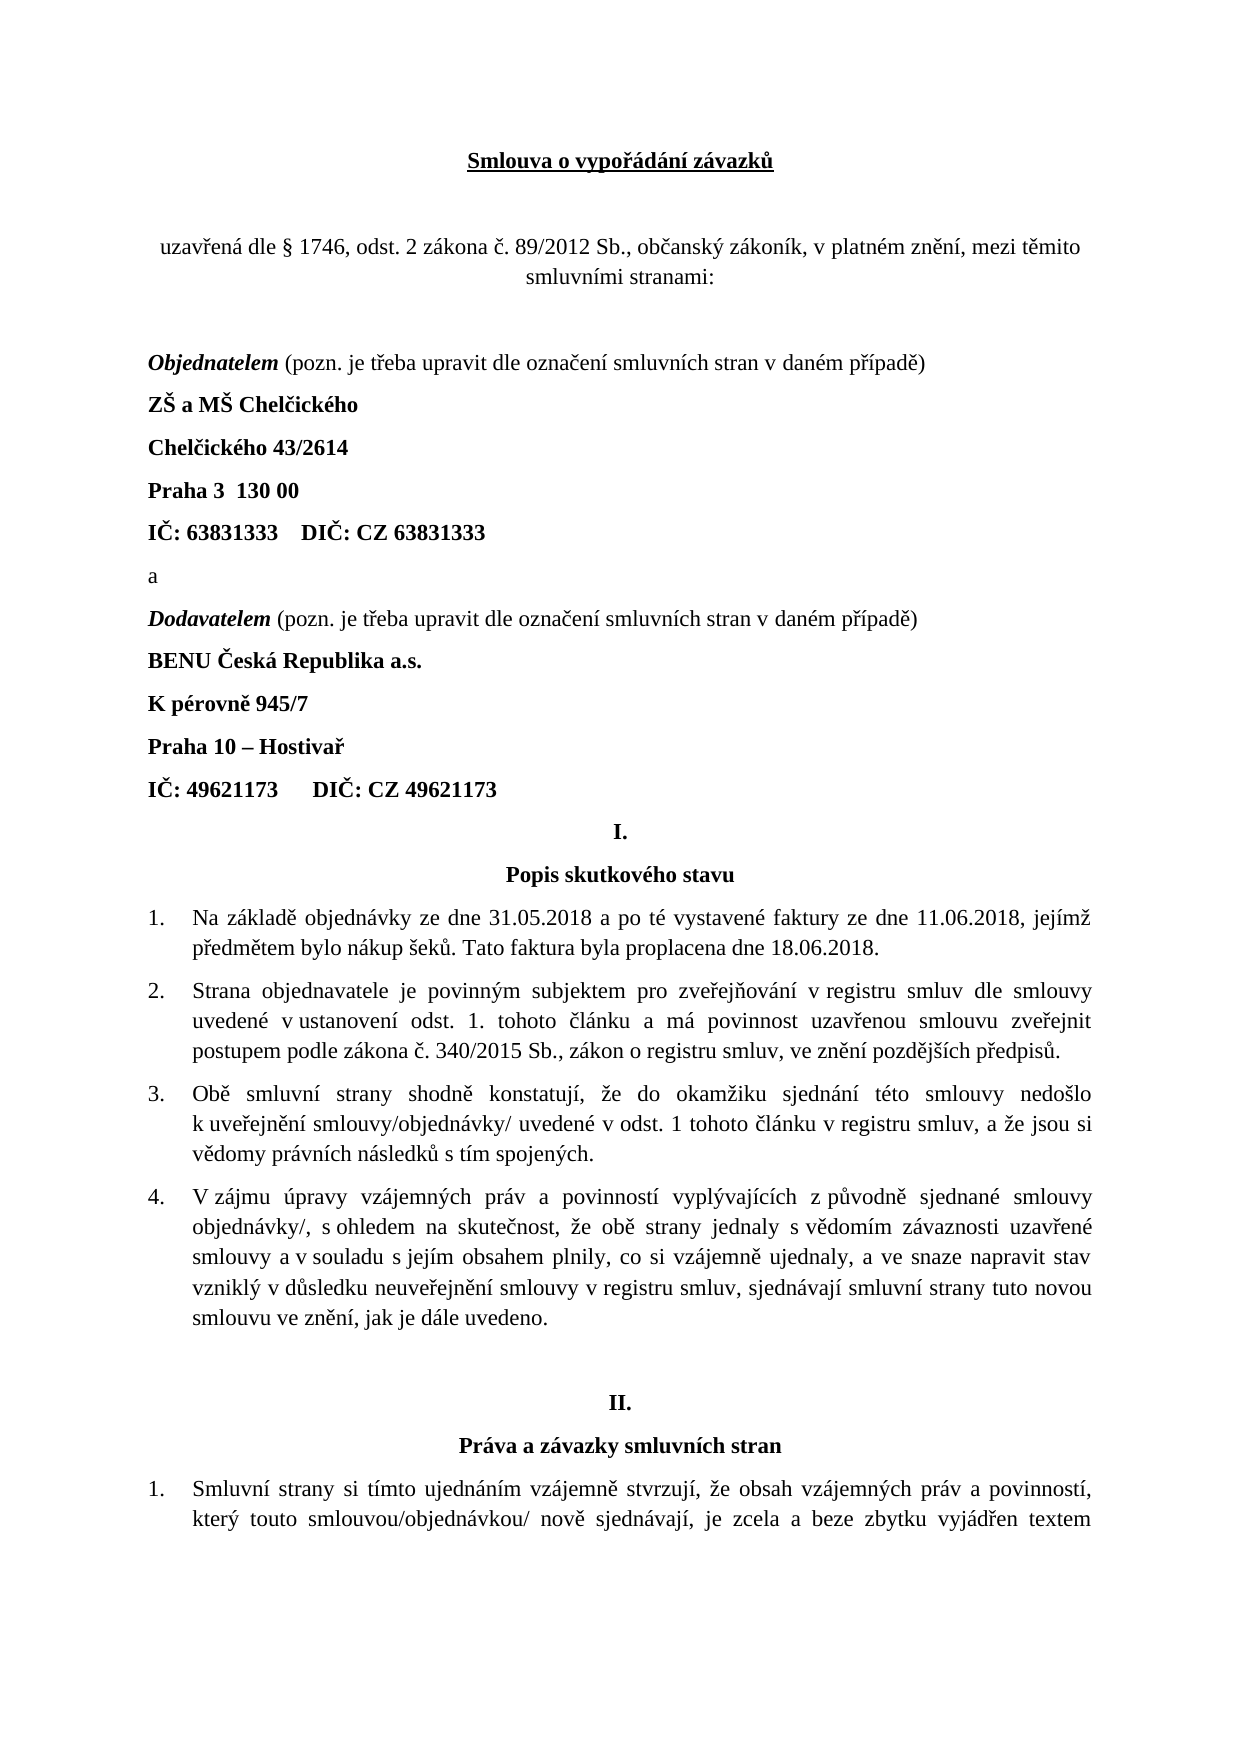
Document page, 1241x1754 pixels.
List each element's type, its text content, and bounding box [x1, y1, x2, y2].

list Strana objednavatele je povinným subjektem pro zveřejňování v registru smluv dle smlouvy uvedené v ustanovení odst. 1. tohoto článku a má povinnost uzavřenou smlouvu zveřejnit postupem podle zákona č. 340/2015 Sb., zákon o registru smluv, ve znění pozdějších předpisů. [148, 977, 1093, 1063]
list a [148, 562, 1093, 588]
list Na základě objednávky ze dne 31.05.2018 a po té vystavené faktury ze dne 11.06.2018, jejímž předmětem bylo nákup šeků. Tato faktura byla proplacena dne 18.06.2018. [148, 904, 1093, 960]
title Smlouva o vypořádání závazků [148, 148, 1093, 174]
list ZŠ a MŠ Chelčického [148, 391, 1093, 418]
list IČ: 49621173 DIČ: CZ 49621173 [148, 776, 1093, 802]
list Dodavatelem (pozn. je třeba upravit dle označení smluvních stran v daném případě) [148, 605, 1093, 631]
list Chelčického 43/2614 [148, 434, 1093, 460]
text Popis skutkového stavu [148, 861, 1093, 887]
list BENU Česká Republika a.s. [148, 648, 1093, 674]
list Praha 10 – Hostivař [148, 733, 1093, 759]
text I. [148, 818, 1093, 845]
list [148, 1475, 1093, 1531]
text II. [148, 1389, 1093, 1416]
text Práva a závazky smluvních stran [148, 1432, 1093, 1458]
list Objednatelem (pozn. je třeba upravit dle označení smluvních stran v daném případě) [148, 349, 1093, 375]
text uzavřená dle § 1746, odst. 2 zákona č. 89/2012 Sb., občanský zákoník, v platném znění, mezi těmito smluvními stranami: [148, 233, 1093, 289]
list IČ: 63831333 DIČ: CZ 63831333 [148, 519, 1093, 546]
list V zájmu úpravy vzájemných práv a povinností vyplývajících z původně sjednané smlouvy objednávky/, s ohledem na skutečnost, že obě strany jednaly s vědomím závaznosti uzavřené smlouvy a v souladu s jejím obsahem plnily, co si vzájemně ujednaly, a ve snaze napravit stav vzniklý v důsledku neuveřejnění smlouvy v registru smluv, sjednávají smluvní strany tuto novou smlouvu ve znění, jak je dále uvedeno. [148, 1183, 1093, 1330]
list K pérovně 945/7 [148, 690, 1093, 717]
list Obě smluvní strany shodně konstatují, že do okamžiku sjednání této smlouvy nedošlo k uveřejnění smlouvy/objednávky/ uvedené v odst. 1 tohoto článku v registru smluv, a že jsou si vědomy právních následků s tím spojených. [148, 1080, 1093, 1167]
list Praha 3 130 00 [148, 477, 1093, 503]
